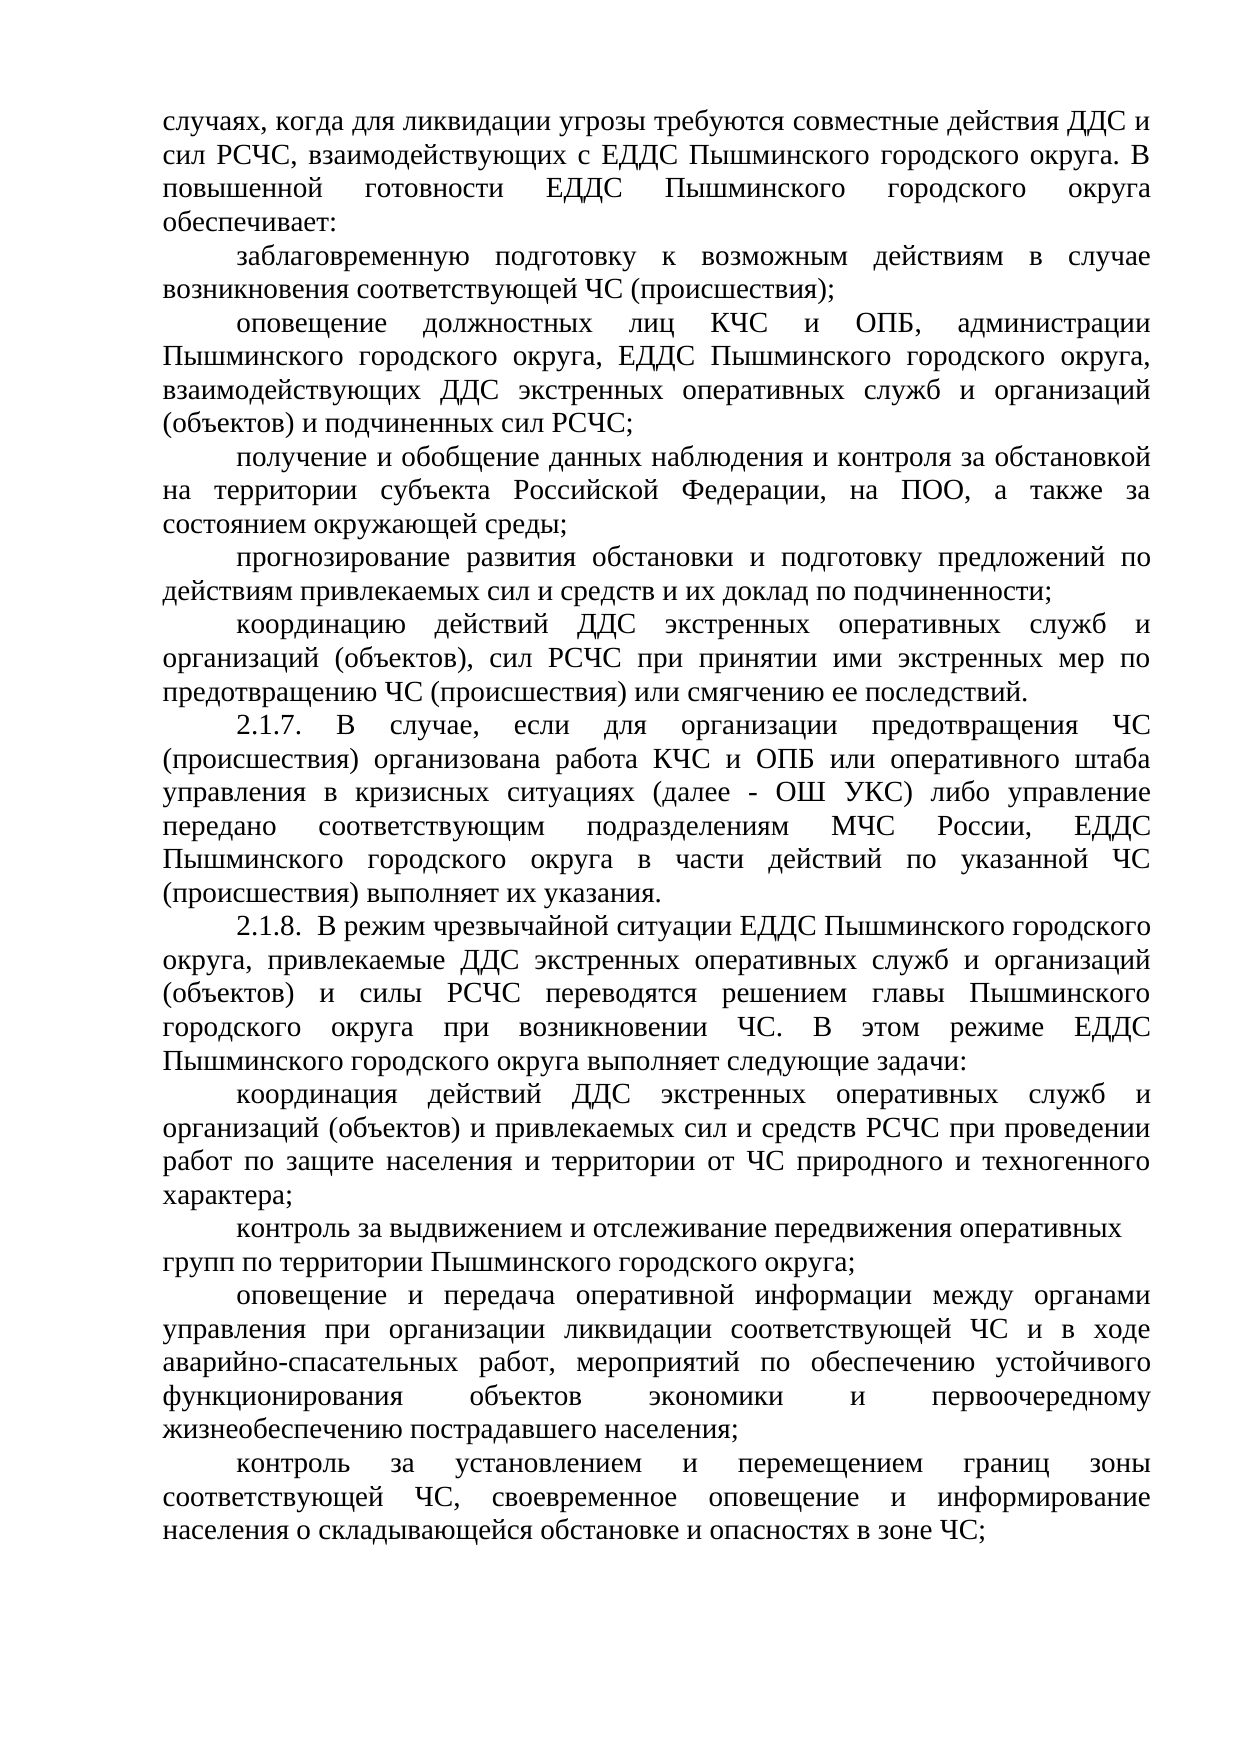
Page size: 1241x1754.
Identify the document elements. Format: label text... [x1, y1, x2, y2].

text контроль за выдвижением и отслеживание передвижения оперативных [162, 1210, 1152, 1244]
text заблаговременную подготовку к возможным действиям в случае возникновения соответствующей ЧС (происшествия); [162, 238, 1152, 305]
text контроль за установлением и перемещением границ зоны соответствующей ЧС, своевременное оповещение и информирование населения о складывающейся обстановке и опасностях в зоне ЧС; [162, 1445, 1152, 1546]
text координацию действий ДДС экстренных оперативных служб и организаций (объектов), сил РСЧС при принятии ими экстренных мер по предотвращению ЧС (происшествия) или смягчению ее последствий. [162, 607, 1152, 707]
text координация действий ДДС экстренных оперативных служб и организаций (объектов) и привлекаемых сил и средств РСЧС при проведении работ по защите населения и территории от ЧС природного и техногенного характера; [162, 1076, 1152, 1210]
text 2.1.7. В случае, если для организации предотвращения ЧС (происшествия) организована работа КЧС и ОПБ или оперативного штаба управления в кризисных ситуациях (далее - ОШ УКС) либо управление передано соответствующим подразделениям МЧС России, ЕДДС Пышминского городского округа в части действий по указанной ЧС (происшествия) выполняет их указания. [162, 707, 1152, 908]
text групп по территории Пышминского городского округа; [162, 1244, 1152, 1277]
text оповещение должностных лиц КЧС и ОПБ, администрации Пышминского городского округа, ЕДДС Пышминского городского округа, взаимодействующих ДДС экстренных оперативных служб и организаций (объектов) и подчиненных сил РСЧС; [162, 305, 1152, 439]
text прогнозирование развития обстановки и подготовку предложений по действиям привлекаемых сил и средств и их доклад по подчиненности; [162, 539, 1152, 607]
text 2.1.8. В режим чрезвычайной ситуации ЕДДС Пышминского городского округа, привлекаемые ДДС экстренных оперативных служб и организаций (объектов) и силы РСЧС переводятся решением главы Пышминского городского округа при возникновении ЧС. В этом режиме ЕДДС Пышминского городского округа выполняет следующие задачи: [162, 908, 1152, 1076]
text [162, 103, 1152, 238]
text оповещение и передача оперативной информации между органами управления при организации ликвидации соответствующей ЧС и в ходе аварийно-спасательных работ, мероприятий по обеспечению устойчивого функционирования объектов экономики и первоочередному жизнеобеспечению пострадавшего населения; [162, 1277, 1152, 1445]
text получение и обобщение данных наблюдения и контроля за обстановкой на территории субъекта Российской Федерации, на ПОО, а также за состоянием окружающей среды; [162, 439, 1152, 539]
